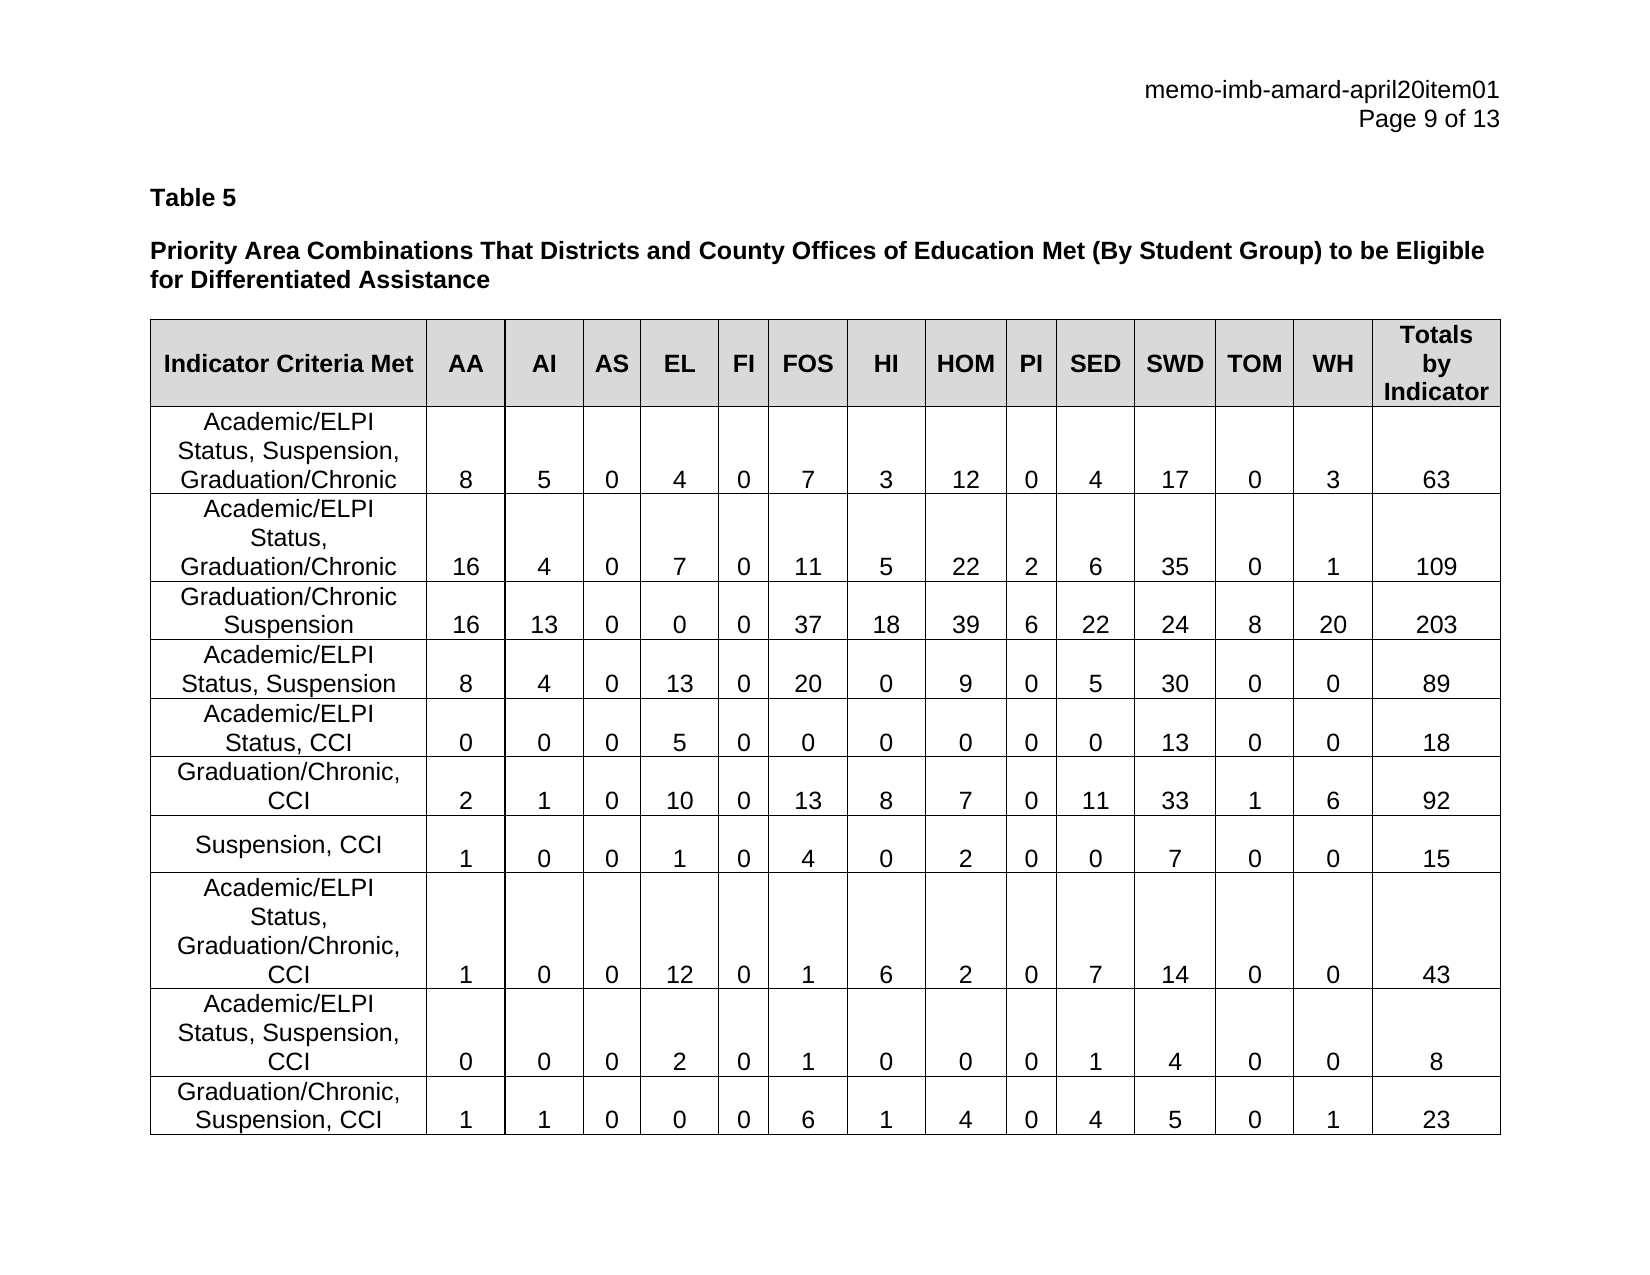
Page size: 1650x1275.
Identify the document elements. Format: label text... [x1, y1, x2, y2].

table_cell 0 [584, 407, 640, 493]
table_cell 8 [848, 757, 925, 815]
table_cell 4 [1057, 407, 1134, 493]
table_cell 0 [1007, 757, 1056, 815]
table_cell 4 [1135, 989, 1215, 1076]
table_cell 0 [719, 1077, 768, 1134]
table_header EL [641, 320, 718, 406]
table_cell 0 [848, 640, 925, 698]
table_cell 0 [848, 699, 925, 756]
table_cell 0 [584, 757, 640, 815]
table_header Indicator Criteria Met [151, 320, 426, 406]
table_cell 0 [1007, 699, 1056, 756]
table_cell 0 [719, 582, 768, 639]
table_cell 0 [719, 873, 768, 988]
table_cell 0 [506, 699, 583, 756]
table_cell 6 [769, 1077, 847, 1134]
table_cell 6 [848, 873, 925, 988]
table_cell Academic/ELPI Status, Suspension [151, 640, 426, 698]
table_cell 15 [1373, 816, 1500, 872]
table_cell 109 [1373, 494, 1500, 581]
table_cell 0 [506, 989, 583, 1076]
table_cell Academic/ELPI Status, Suspension, Graduation/Chronic [151, 407, 426, 493]
table_cell 12 [926, 407, 1006, 493]
table_cell 35 [1135, 494, 1215, 581]
table_cell 5 [641, 699, 718, 756]
table_cell 7 [1135, 816, 1215, 872]
table_cell 13 [641, 640, 718, 698]
table_cell 0 [719, 407, 768, 493]
table_header SWD [1135, 320, 1215, 406]
table_cell 30 [1135, 640, 1215, 698]
table_cell 92 [1373, 757, 1500, 815]
table_cell 63 [1373, 407, 1500, 493]
table_cell 12 [641, 873, 718, 988]
table_cell 0 [427, 699, 504, 756]
table_cell 8 [427, 640, 504, 698]
table_cell 0 [1007, 989, 1056, 1076]
table_cell 0 [584, 699, 640, 756]
table_cell 8 [1216, 582, 1293, 639]
table_cell 0 [926, 989, 1006, 1076]
table_cell 10 [641, 757, 718, 815]
table_cell 0 [584, 989, 640, 1076]
table_cell 5 [1057, 640, 1134, 698]
table_cell 6 [1057, 494, 1134, 581]
table_cell 20 [1294, 582, 1372, 639]
table_cell Academic/ELPI Status, Suspension, CCI [151, 989, 426, 1076]
table_cell 1 [506, 1077, 583, 1134]
table_cell 39 [926, 582, 1006, 639]
table_header FOS [769, 320, 847, 406]
table_cell 0 [1057, 699, 1134, 756]
table_header PI [1007, 320, 1056, 406]
table_cell 16 [427, 494, 504, 581]
table_cell 0 [1216, 1077, 1293, 1134]
table_cell 0 [1216, 873, 1293, 988]
table_cell 0 [1216, 494, 1293, 581]
table_cell 0 [719, 494, 768, 581]
table_cell 0 [1294, 989, 1372, 1076]
table_cell 0 [719, 757, 768, 815]
table_cell 0 [641, 582, 718, 639]
table_cell Graduation/Chronic, CCI [151, 757, 426, 815]
table_cell 0 [1294, 873, 1372, 988]
table_cell 4 [926, 1077, 1006, 1134]
table_cell 1 [1216, 757, 1293, 815]
table_cell 0 [1007, 1077, 1056, 1134]
table_cell 0 [1057, 816, 1134, 872]
table_cell 2 [641, 989, 718, 1076]
table_cell 0 [1007, 873, 1056, 988]
table_cell 1 [769, 989, 847, 1076]
table_cell 0 [1294, 816, 1372, 872]
table_cell 2 [926, 873, 1006, 988]
table_cell 11 [769, 494, 847, 581]
table_cell 9 [926, 640, 1006, 698]
table_cell 0 [1007, 407, 1056, 493]
table_cell 0 [506, 873, 583, 988]
table_cell 3 [1294, 407, 1372, 493]
table_cell 37 [769, 582, 847, 639]
table_cell 0 [719, 699, 768, 756]
table_cell 1 [506, 757, 583, 815]
table_cell 0 [1216, 407, 1293, 493]
table_cell 0 [427, 989, 504, 1076]
table_cell 33 [1135, 757, 1215, 815]
table_cell 0 [584, 816, 640, 872]
table_cell 0 [1294, 640, 1372, 698]
table_cell 22 [1057, 582, 1134, 639]
table_header TOM [1216, 320, 1293, 406]
table_cell 89 [1373, 640, 1500, 698]
table_header HOM [926, 320, 1006, 406]
table_cell 16 [427, 582, 504, 639]
table_cell 1 [769, 873, 847, 988]
table_cell 0 [584, 1077, 640, 1134]
table_cell 1 [848, 1077, 925, 1134]
table_cell 0 [719, 640, 768, 698]
table_cell 1 [1294, 494, 1372, 581]
table_cell 0 [584, 873, 640, 988]
table_cell 0 [1216, 640, 1293, 698]
table_cell 17 [1135, 407, 1215, 493]
table_cell 5 [848, 494, 925, 581]
table_cell 4 [641, 407, 718, 493]
table_cell Graduation/Chronic, Suspension, CCI [151, 1077, 426, 1134]
table_cell 0 [584, 640, 640, 698]
table_header AA [427, 320, 504, 406]
table_cell 0 [1007, 640, 1056, 698]
table_cell 0 [641, 1077, 718, 1134]
table_cell 0 [584, 582, 640, 639]
table_cell 2 [427, 757, 504, 815]
table_cell 0 [1294, 699, 1372, 756]
table_cell 0 [719, 989, 768, 1076]
table_header WH [1294, 320, 1372, 406]
table_cell 2 [926, 816, 1006, 872]
table_cell 7 [769, 407, 847, 493]
table_cell 0 [719, 816, 768, 872]
table_cell Graduation/Chronic Suspension [151, 582, 426, 639]
table_cell Academic/ELPI Status, CCI [151, 699, 426, 756]
table_cell 4 [769, 816, 847, 872]
table_cell 20 [769, 640, 847, 698]
table_cell 8 [1373, 989, 1500, 1076]
table_header Totals by Indicator [1373, 320, 1500, 406]
table_header SED [1057, 320, 1134, 406]
table_cell 0 [1216, 816, 1293, 872]
table_cell 14 [1135, 873, 1215, 988]
table_header AI [506, 320, 583, 406]
table_cell 1 [641, 816, 718, 872]
table_cell 2 [1007, 494, 1056, 581]
table_cell Suspension, CCI [151, 816, 426, 872]
subtitle Table 5 [150, 182, 1500, 211]
table_cell 0 [1007, 816, 1056, 872]
table_cell 1 [427, 1077, 504, 1134]
table_cell Academic/ELPI Status, Graduation/Chronic, CCI [151, 873, 426, 988]
table_cell 0 [926, 699, 1006, 756]
table_header FI [719, 320, 768, 406]
table_cell 6 [1294, 757, 1372, 815]
table_cell 1 [427, 816, 504, 872]
table_cell 0 [506, 816, 583, 872]
table_cell 43 [1373, 873, 1500, 988]
table_cell 4 [506, 640, 583, 698]
table_cell 11 [1057, 757, 1134, 815]
table_cell 6 [1007, 582, 1056, 639]
text Priority Area Combinations That Districts and County Offices of Education Met (By Student Group) to be Eligible for Differentiated Assistance [150, 236, 1500, 294]
table_cell 1 [1294, 1077, 1372, 1134]
table_cell 4 [506, 494, 583, 581]
table_cell 0 [769, 699, 847, 756]
table_cell 5 [1135, 1077, 1215, 1134]
table_header AS [584, 320, 640, 406]
table_cell 0 [1216, 989, 1293, 1076]
table_cell 7 [641, 494, 718, 581]
table_cell 7 [926, 757, 1006, 815]
table_cell Academic/ELPI Status, Graduation/Chronic [151, 494, 426, 581]
table_cell 8 [427, 407, 504, 493]
table_cell 0 [1216, 699, 1293, 756]
table_cell 203 [1373, 582, 1500, 639]
table_cell 0 [848, 816, 925, 872]
table_cell 0 [584, 494, 640, 581]
table_cell 18 [848, 582, 925, 639]
table_cell 13 [506, 582, 583, 639]
table_cell 24 [1135, 582, 1215, 639]
table_cell 3 [848, 407, 925, 493]
table_cell 13 [769, 757, 847, 815]
table_header HI [848, 320, 925, 406]
table_cell 4 [1057, 1077, 1134, 1134]
table_cell 0 [848, 989, 925, 1076]
table_cell 23 [1373, 1077, 1500, 1134]
table_cell 22 [926, 494, 1006, 581]
table_cell 1 [1057, 989, 1134, 1076]
table_cell 7 [1057, 873, 1134, 988]
table_cell 13 [1135, 699, 1215, 756]
table_cell 5 [506, 407, 583, 493]
table_cell 1 [427, 873, 504, 988]
table_cell 18 [1373, 699, 1500, 756]
